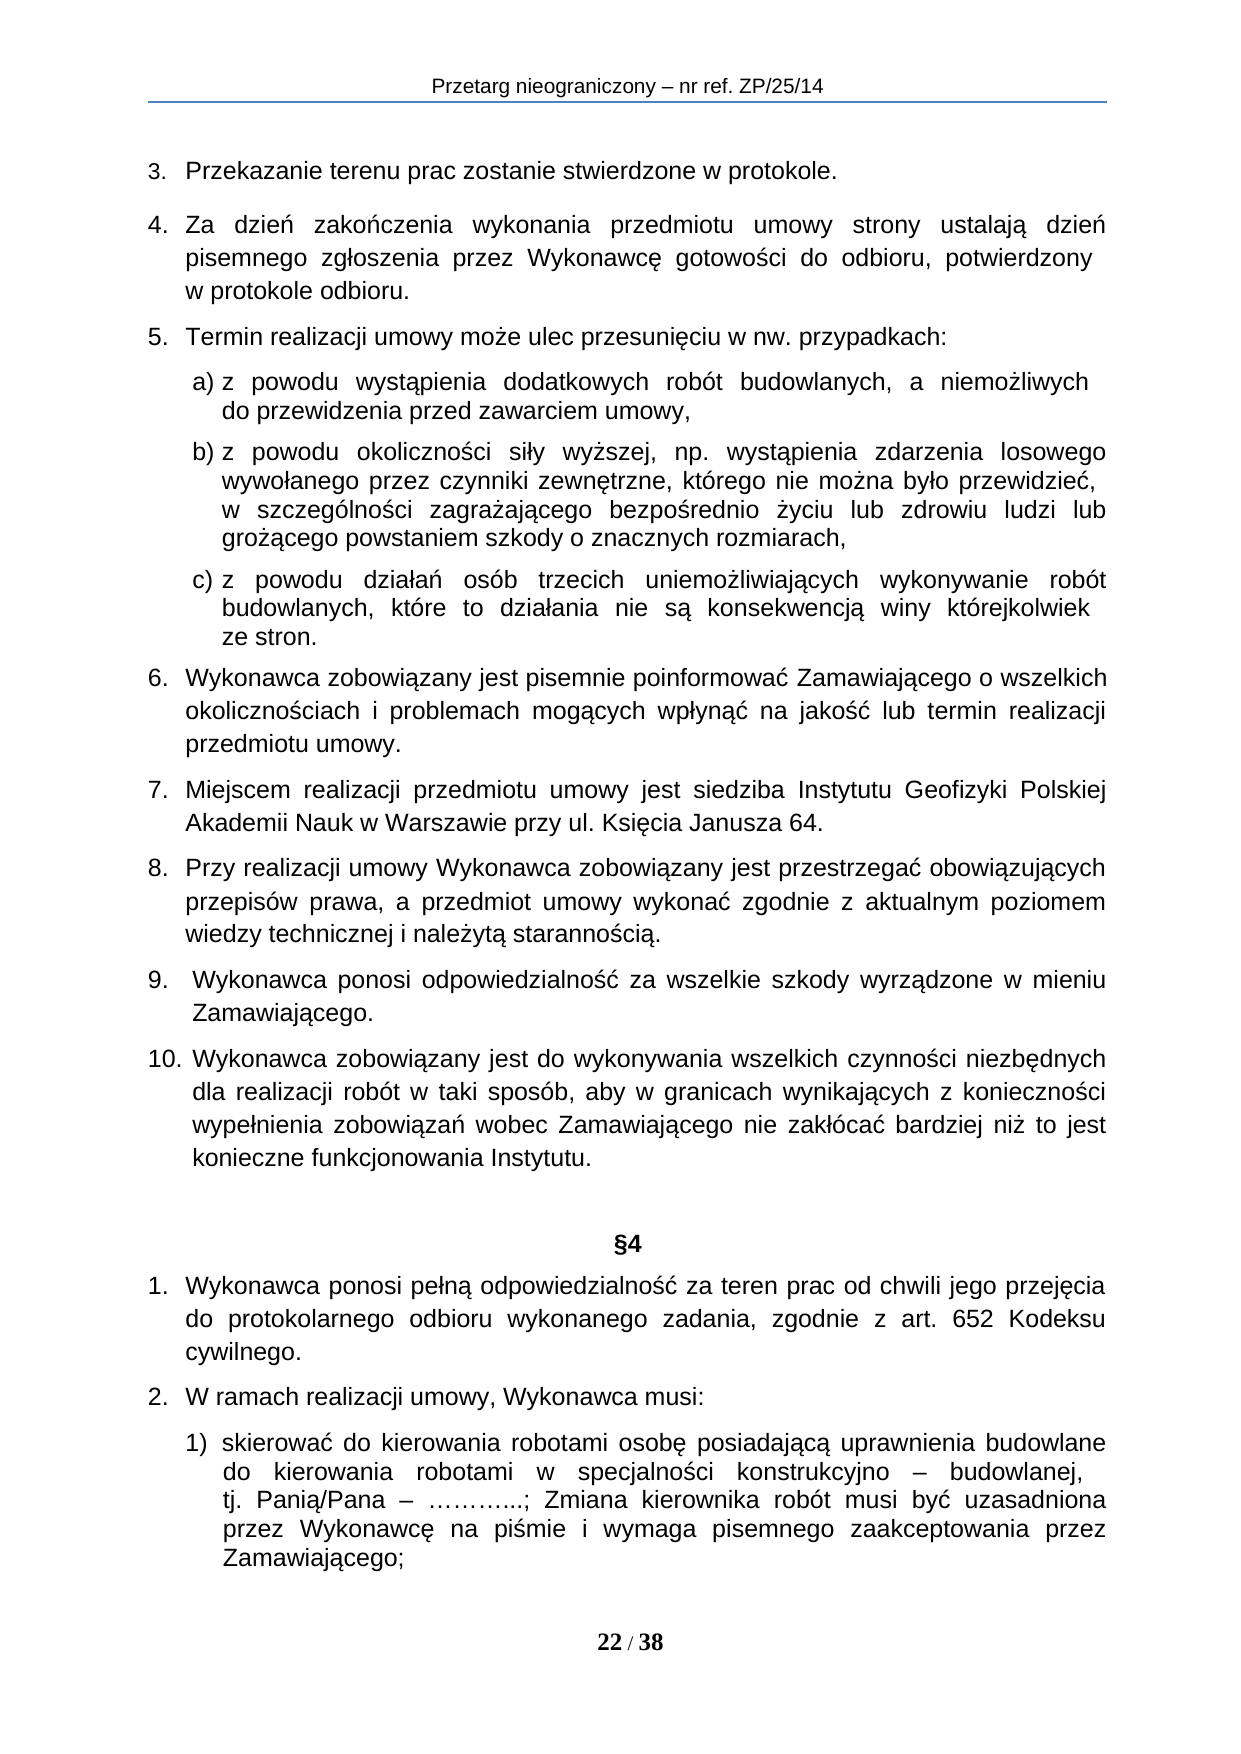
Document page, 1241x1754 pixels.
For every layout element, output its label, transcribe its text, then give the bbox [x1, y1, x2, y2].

list Termin realizacji umowy może ulec przesunięciu w nw. przypadkach: [148, 322, 1107, 350]
list Wykonawca ponosi pełną odpowiedzialność za teren prac od chwili jego przejęcia do protokolarnego odbioru wykonanego zadania, zgodnie z art. 652 Kodeksu cywilnego. [148, 1271, 1107, 1365]
list Za dzień zakończenia wykonania przedmiotu umowy strony ustalają dzień pisemnego zgłoszenia przez Wykonawcę gotowości do odbioru, potwierdzony w protokole odbioru. [148, 210, 1107, 305]
list Wykonawca ponosi odpowiedzialność za wszelkie szkody wyrządzone w mieniu Zamawiającego. [148, 965, 1107, 1027]
list Przy realizacji umowy Wykonawca zobowiązany jest przestrzegać obowiązujących przepisów prawa, a przedmiot umowy wykonać zgodnie z aktualnym poziomem wiedzy technicznej i należytą starannością. [148, 853, 1107, 948]
list skierować do kierowania robotami osobę posiadającą uprawnienia budowlane do kierowania robotami w specjalności konstrukcyjno – budowlanej, tj. Panią/Pana – ………...; Zmiana kierownika robót musi być uzasadniona przez Wykonawcę na piśmie i wymaga pisemnego zaakceptowania przez Zamawiającego; [185, 1428, 1107, 1571]
list Miejscem realizacji przedmiotu umowy jest siedziba Instytutu Geofizyki Polskiej Akademii Nauk w Warszawie przy ul. Księcia Janusza 64. [148, 775, 1107, 837]
list W ramach realizacji umowy, Wykonawca musi: [148, 1382, 1107, 1411]
list Przekazanie terenu prac zostanie stwierdzone w protokole. [148, 156, 1107, 185]
text c) z powodu działań osób trzecich uniemożliwiających wykonywanie robót budowlanych, które to działania nie są konsekwencją winy którejkolwiek ze stron. [192, 564, 1107, 651]
text b) z powodu okoliczności siły wyższej, np. wystąpienia zdarzenia losowego wywołanego przez czynniki zewnętrzne, którego nie można było przewidzieć, w szczególności zagrażającego bezpośrednio życiu lub zdrowiu ludzi lub grożącego powstaniem szkody o znacznych rozmiarach, [192, 437, 1107, 552]
list Wykonawca zobowiązany jest pisemnie poinformować Zamawiającego o wszelkich okolicznościach i problemach mogących wpłynąć na jakość lub termin realizacji przedmiotu umowy. [148, 663, 1107, 758]
list Wykonawca zobowiązany jest do wykonywania wszelkich czynności niezbędnych dla realizacji robót w taki sposób, aby w granicach wynikających z konieczności wypełnienia zobowiązań wobec Zamawiającego nie zakłócać bardziej niż to jest konieczne funkcjonowania Instytutu. [148, 1043, 1107, 1171]
text a) z powodu wystąpienia dodatkowych robót budowlanych, a niemożliwych do przewidzenia przed zawarciem umowy, [192, 367, 1107, 424]
text §4 [148, 1229, 1107, 1258]
